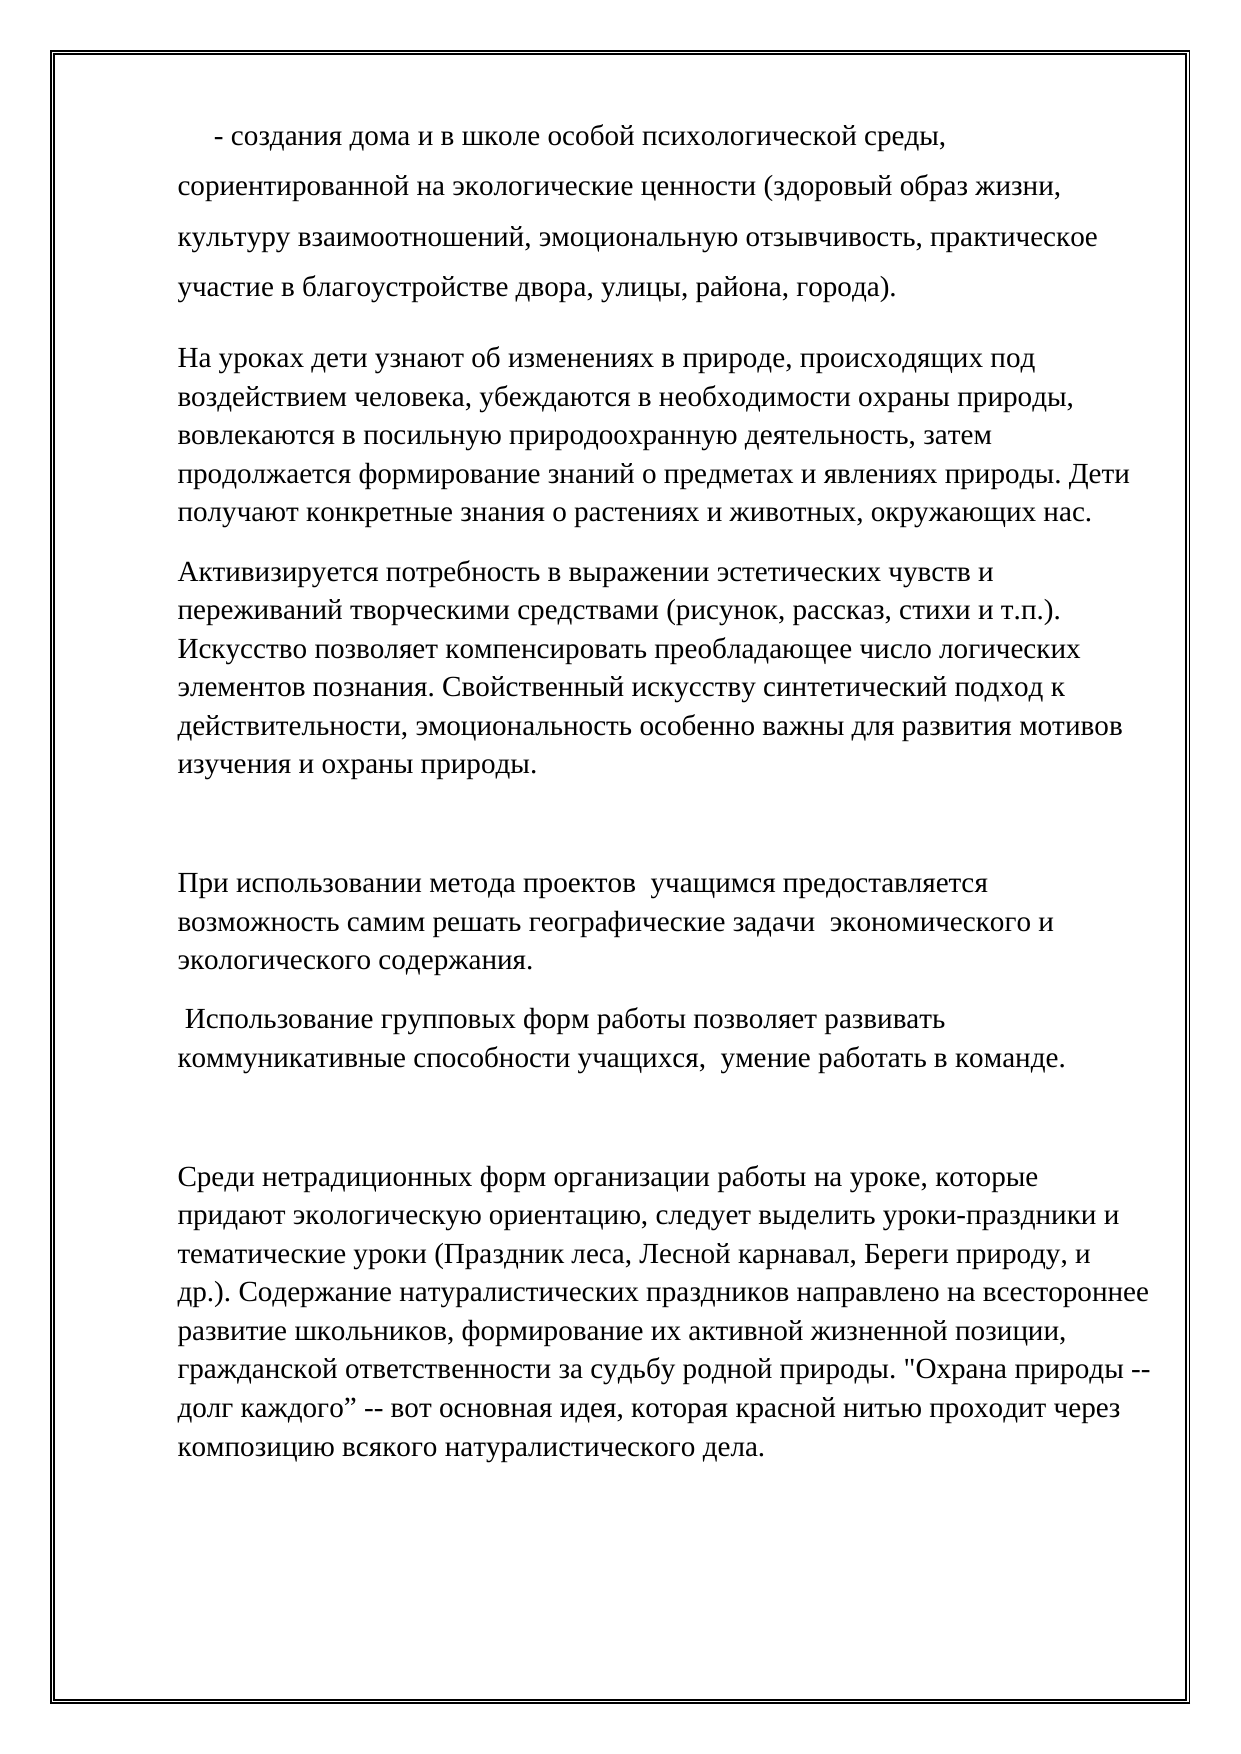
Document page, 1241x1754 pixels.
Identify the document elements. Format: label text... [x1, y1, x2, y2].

text На уроках дети узнают об изменениях в природе, происходящих под воздействием человека, убеждаются в необходимости охраны природы, вовлекаются в посильную природоохранную деятельность, затем продолжается формирование знаний о предметах и явлениях природы. Дети получают конкретные знания о растениях и животных, окружающих нас. [177, 340, 1152, 528]
text Среди нетрадиционных форм организации работы на уроке, которые придают экологическую ориентацию, следует выделить уроки-праздники и тематические уроки (Праздник леса, Лесной карнавал, Береги природу, и др.). Содержание натуралистических праздников направлено на всестороннее развитие школьников, формирование их активной жизненной позиции, гражданской ответственности за судьбу родной природы. "Охрана природы -- долг каждого” -- вот основная идея, которая красной нитью проходит через композицию всякого натуралистического дела. [177, 1159, 1152, 1462]
text - создания дома и в школе особой психологической среды, сориентированной на экологические ценности (здоровый образ жизни, культуру взаимоотношений, эмоциональную отзывчивость, практическое участие в благоустройстве двора, улицы, района, города). [177, 118, 1152, 303]
text Активизируется потребность в выражении эстетических чувств и переживаний творческими средствами (рисунок, рассказ, стихи и т.п.). Искусство позволяет компенсировать преобладающее число логических элементов познания. Свойственный искусству синтетический подход к действительности, эмоциональность особенно важны для развития мотивов изучения и охраны природы. [177, 554, 1152, 780]
text При использовании метода проектов учащимся предоставляется возможность самим решать географические задачи экономического и экологического содержания. [177, 865, 1152, 976]
text Использование групповых форм работы позволяет развивать коммуникативные способности учащихся, умение работать в команде. [177, 1002, 1152, 1074]
